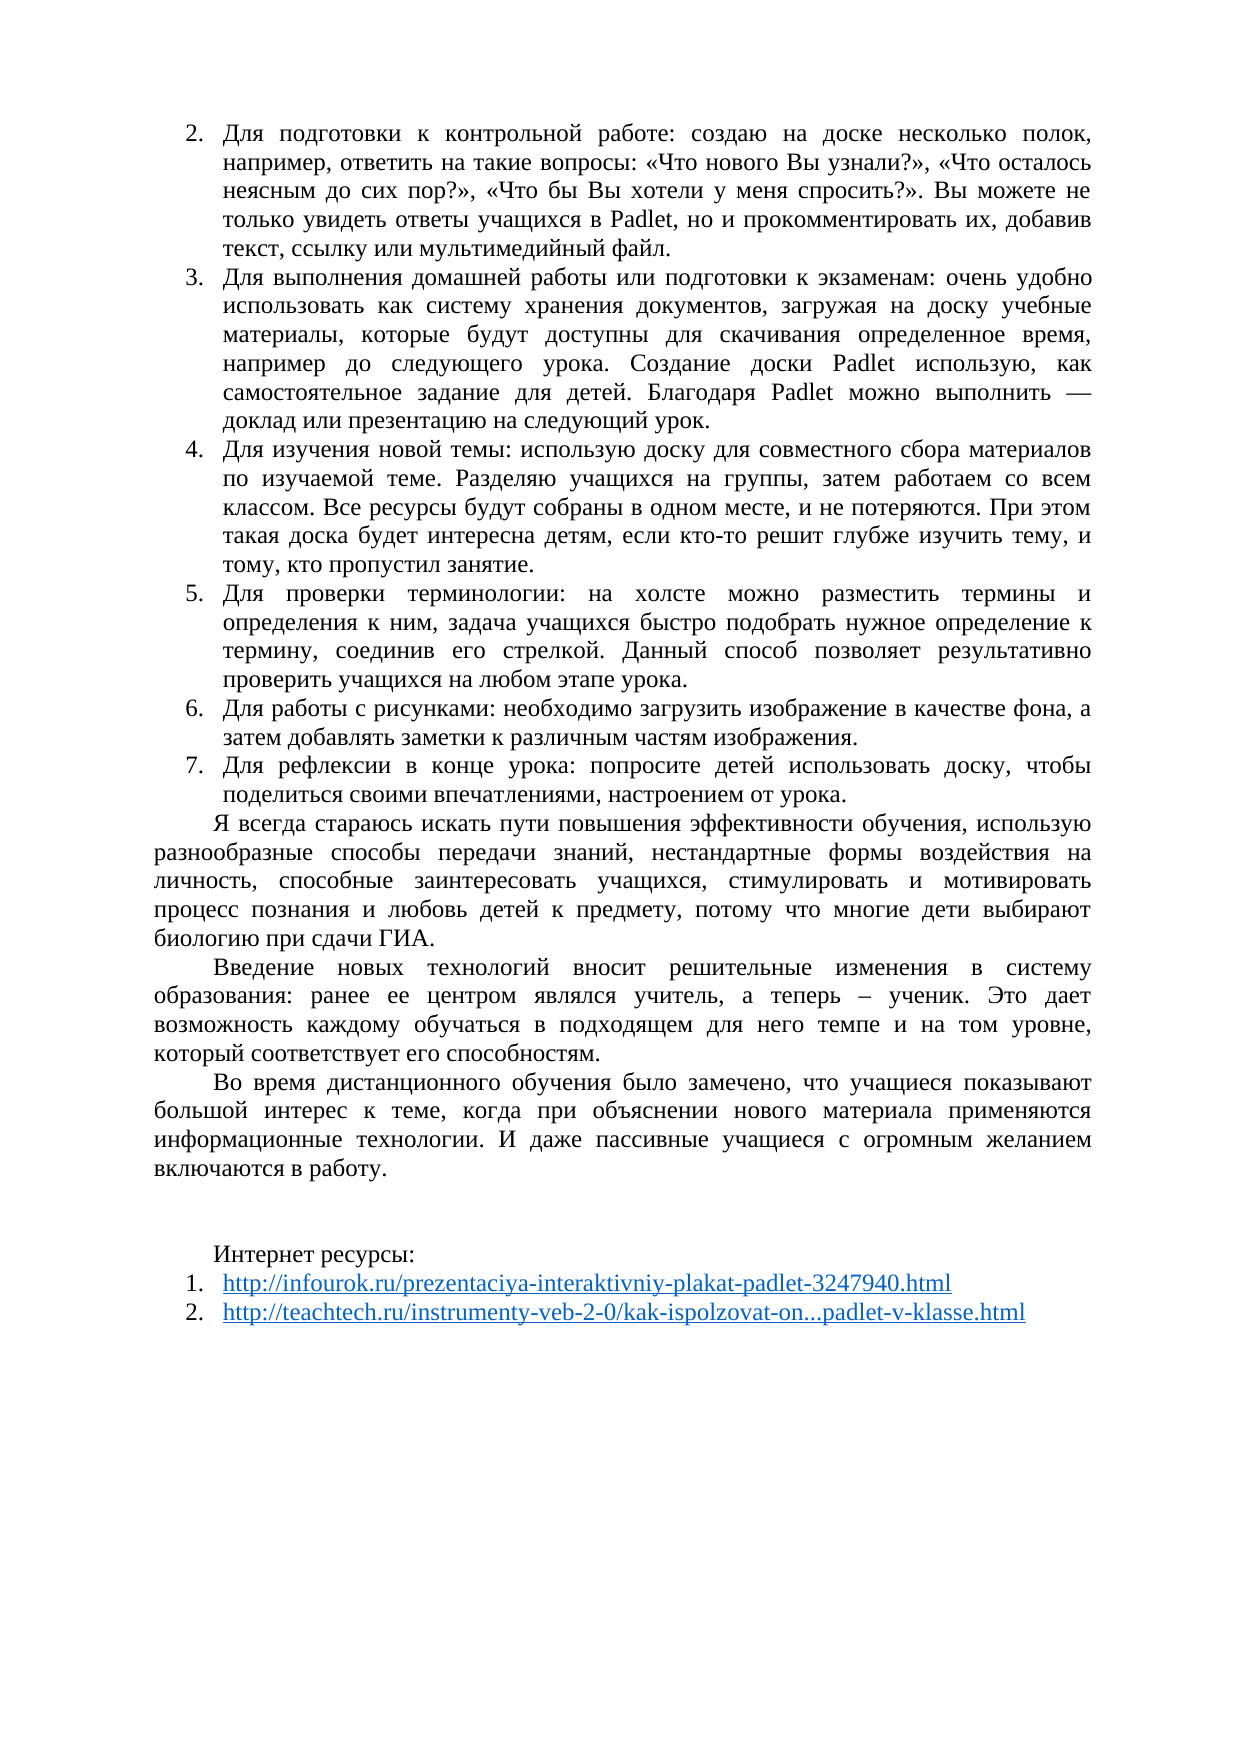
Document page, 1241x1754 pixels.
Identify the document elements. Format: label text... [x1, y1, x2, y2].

text Введение новых технологий вносит решительные изменения в систему образования: ранее ее центром являлся учитель, а теперь – ученик. Это дает возможность каждому обучаться в подходящем для него темпе и на том уровне, который соответствует его способностям. [154, 952, 1092, 1067]
list Для работы с рисунками: необходимо загрузить изображение в качестве фона, а затем добавлять заметки к различным частям изображения. [185, 693, 1092, 751]
list Для изучения новой темы: использую доску для совместного сбора материалов по изучаемой теме. Разделяю учащихся на группы, затем работаем со всем классом. Все ресурсы будут собраны в одном месте, и не потеряются. При этом такая доска будет интересна детям, если кто-то решит глубже изучить тему, и тому, кто пропустил занятие. [185, 434, 1092, 578]
list Для выполнения домашней работы или подготовки к экзаменам: очень удобно использовать как систему хранения документов, загружая на доску учебные материалы, которые будут доступны для скачивания определенное время, например до следующего урока. Создание доски Padlet использую, как самостоятельное задание для детей. Благодаря Padlet можно выполнить — доклад или презентацию на следующий урок. [185, 262, 1092, 434]
list Для рефлексии в конце урока: попросите детей использовать доску, чтобы поделиться своими впечатлениями, настроением от урока. [185, 751, 1092, 808]
list http://teachtech.ru/instrumenty-veb-2-0/kak-ispolzovat-on...padlet-v-klasse.html [185, 1297, 1092, 1326]
list Для подготовки к контрольной работе: создаю на доске несколько полок, например, ответить на такие вопросы: «Что нового Вы узнали?», «Что осталось неясным до сих пор?», «Что бы Вы хотели у меня спросить?». Вы можете не только увидеть ответы учащихся в Padlet, но и прокомментировать их, добавив текст, ссылку или мультимедийный файл. [185, 118, 1092, 262]
text Я всегда стараюсь искать пути повышения эффективности обучения, использую разнообразные способы передачи знаний, нестандартные формы воздействия на личность, способные заинтересовать учащихся, стимулировать и мотивировать процесс познания и любовь детей к предмету, потому что многие дети выбирают биологию при сдачи ГИА. [154, 808, 1092, 952]
list Для проверки терминологии: на холсте можно разместить термины и определения к ним, задача учащихся быстро подобрать нужное определение к термину, соединив его стрелкой. Данный способ позволяет результативно проверить учащихся на любом этапе урока. [185, 578, 1092, 693]
text Интернет ресурсы: [154, 1239, 1092, 1268]
text Во время дистанционного обучения было замечено, что учащиеся показывают большой интерес к теме, когда при объяснении нового материала применяются информационные технологии. И даже пассивные учащиеся с огромным желанием включаются в работу. [154, 1067, 1092, 1182]
list http://infourok.ru/prezentaciya-interaktivniy-plakat-padlet-3247940.html [185, 1268, 1092, 1297]
